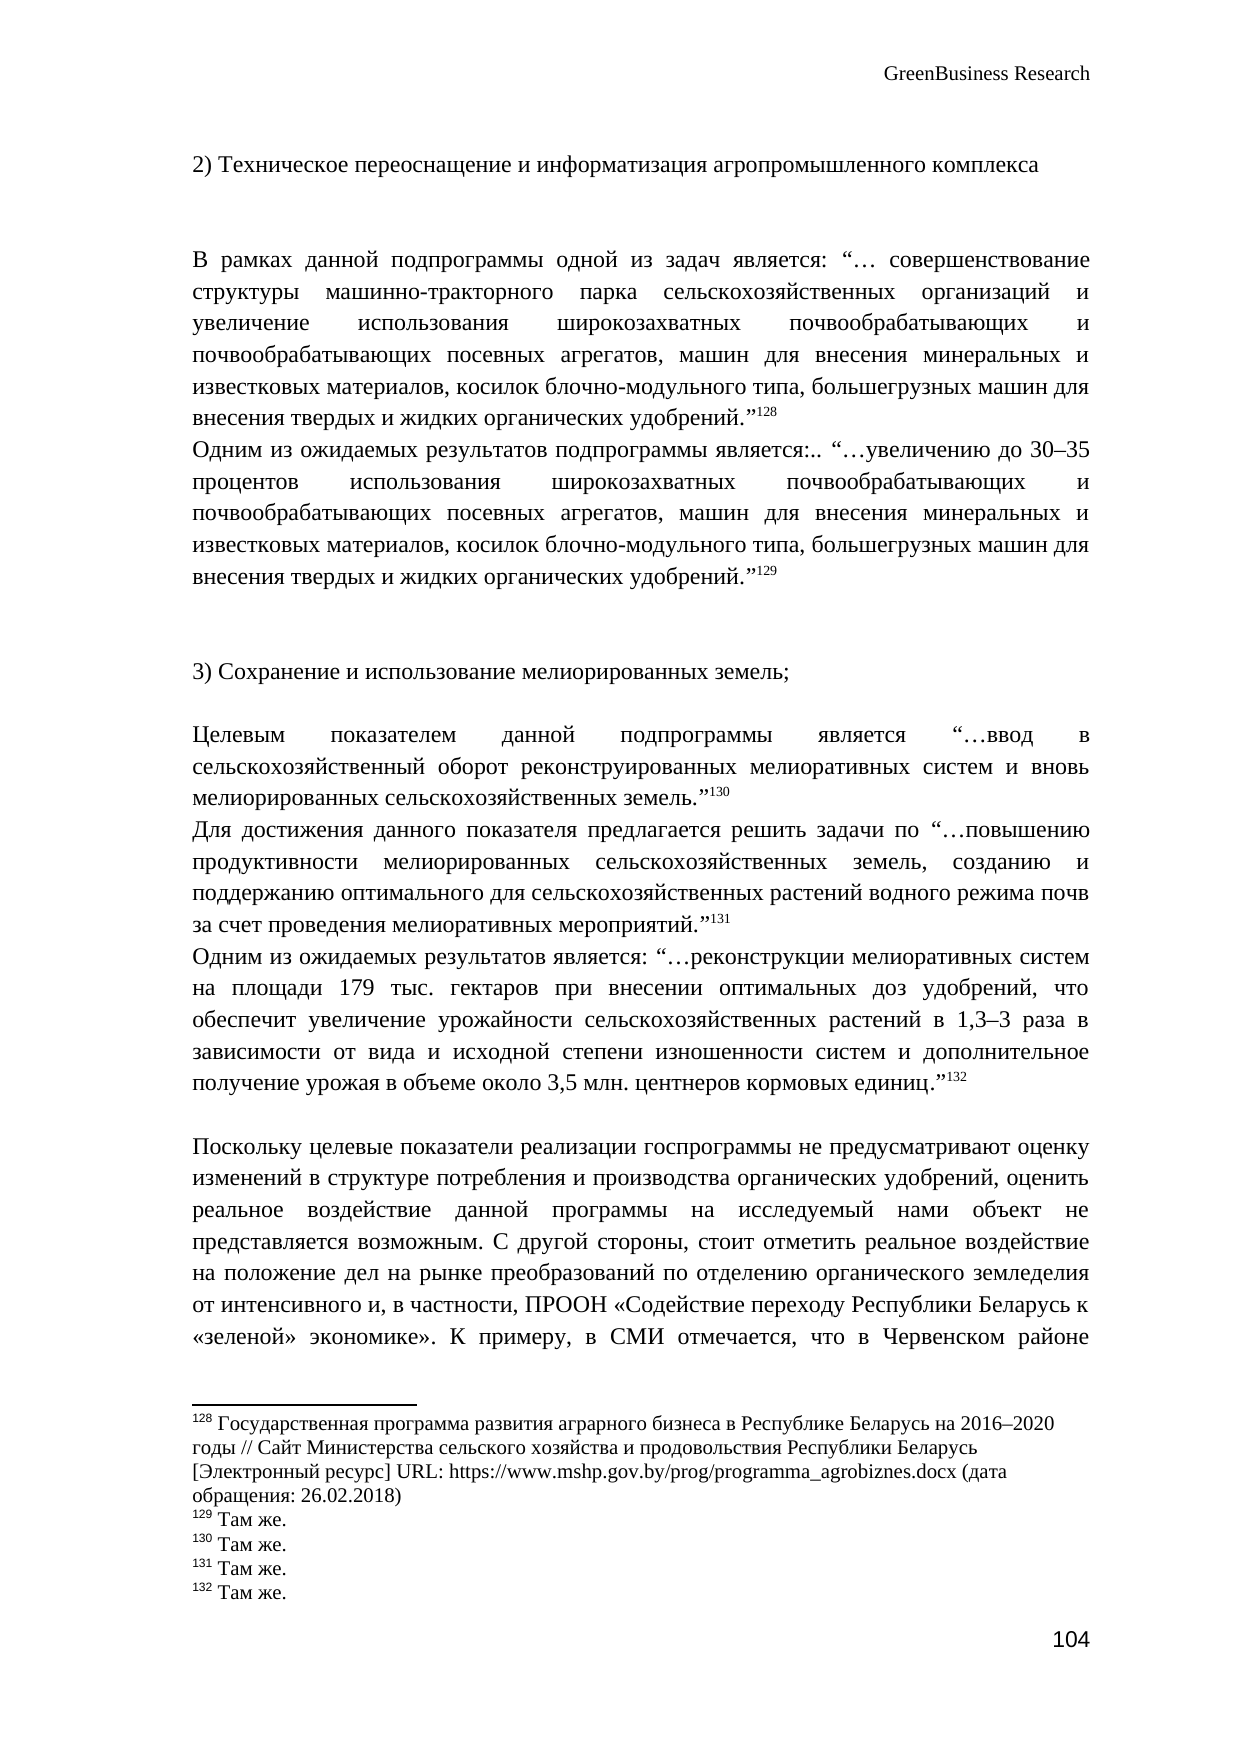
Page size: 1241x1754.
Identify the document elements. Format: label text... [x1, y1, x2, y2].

text 3) Сохранение и использование мелиорированных земель; [192, 657, 1090, 684]
text Целевым показателем данной подпрограммы является “…ввод в сельскохозяйственный оборот реконструированных мелиоративных систем и вновь мелиорированных сельскохозяйственных земель.” [192, 720, 1090, 811]
text Для достижения данного показателя предлагается решить задачи по “…повышению продуктивности мелиорированных сельскохозяйственных земель, созданию и поддержанию оптимального для сельскохозяйственных растений водного режима почв за счет проведения мелиоративных мероприятий.” [192, 815, 1090, 938]
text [192, 1132, 1090, 1349]
text Одним из ожидаемых результатов подпрограммы является:.. “…увеличению до 30–35 процентов использования широкозахватных почвообрабатывающих и почвообрабатывающих посевных агрегатов, машин для внесения минеральных и известковых материалов, косилок блочно-модульного типа, большегрузных машин для внесения твердых и жидких органических удобрений.” [192, 435, 1090, 589]
text В рамках данной подпрограммы одной из задач является: “… совершенствование структуры машинно-тракторного парка сельскохозяйственных организаций и увеличение использования широкозахватных почвообрабатывающих и почвообрабатывающих посевных агрегатов, машин для внесения минеральных и известковых материалов, косилок блочно-модульного типа, большегрузных машин для внесения твердых и жидких органических удобрений.” [192, 245, 1090, 431]
text Одним из ожидаемых результатов является: “…реконструкции мелиоративных систем на площади 179 тыс. гектаров при внесении оптимальных доз удобрений, что обеспечит увеличение урожайности сельскохозяйственных растений в 1,3–3 раза в зависимости от вида и исходной степени изношенности систем и дополнительное получение урожая в объеме около 3,5 млн. центнеров кормовых единиц.” [192, 942, 1090, 1096]
text 2) Техническое переоснащение и информатизация агропромышленного комплекса [192, 150, 1090, 178]
